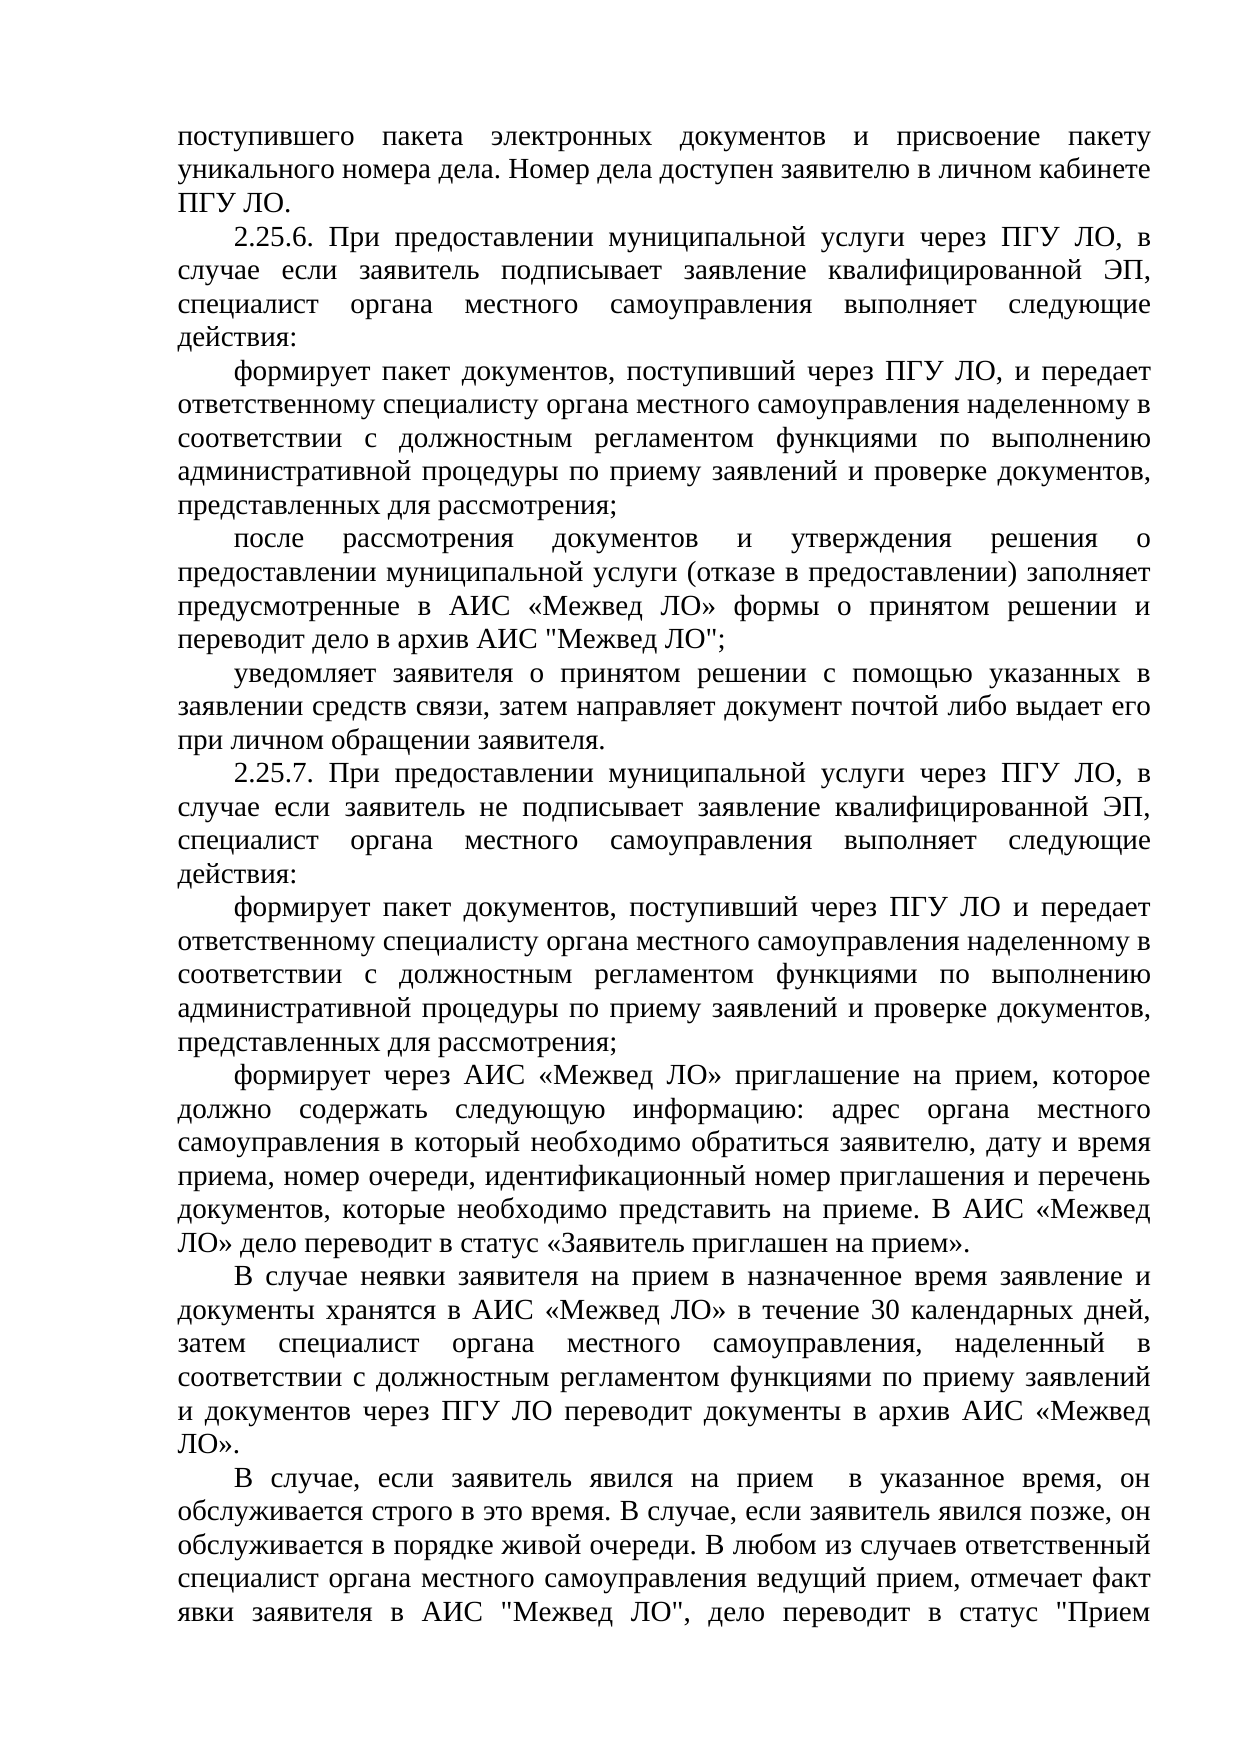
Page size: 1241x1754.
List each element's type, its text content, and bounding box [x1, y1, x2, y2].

text уведомляет заявителя о принятом решении с помощью указанных в заявлении средств связи, затем направляет документ почтой либо выдает его при личном обращении заявителя. [177, 655, 1152, 755]
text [177, 1460, 1152, 1627]
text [177, 118, 1152, 219]
text В случае неявки заявителя на прием в назначенное время заявление и документы хранятся в АИС «Межвед ЛО» в течение 30 календарных дней, затем специалист органа местного самоуправления, наделенный в соответствии с должностным регламентом функциями по приему заявлений и документов через ПГУ ЛО переводит документы в архив АИС «Межвед ЛО». [177, 1258, 1152, 1460]
text формирует через АИС «Межвед ЛО» приглашение на прием, которое должно содержать следующую информацию: адрес органа местного самоуправления в который необходимо обратиться заявителю, дату и время приема, номер очереди, идентификационный номер приглашения и перечень документов, которые необходимо представить на приеме. В АИС «Межвед ЛО» дело переводит в статус «Заявитель приглашен на прием». [177, 1057, 1152, 1258]
text формирует пакет документов, поступивший через ПГУ ЛО, и передает ответственному специалисту органа местного самоуправления наделенному в соответствии с должностным регламентом функциями по выполнению административной процедуры по приему заявлений и проверке документов, представленных для рассмотрения; [177, 353, 1152, 521]
text 2.25.6. При предоставлении муниципальной услуги через ПГУ ЛО, в случае если заявитель подписывает заявление квалифицированной ЭП, специалист органа местного самоуправления выполняет следующие действия: [177, 219, 1152, 353]
text после рассмотрения документов и утверждения решения о предоставлении муниципальной услуги (отказе в предоставлении) заполняет предусмотренные в АИС «Межвед ЛО» формы о принятом решении и переводит дело в архив АИС "Межвед ЛО"; [177, 521, 1152, 655]
text формирует пакет документов, поступивший через ПГУ ЛО и передает ответственному специалисту органа местного самоуправления наделенному в соответствии с должностным регламентом функциями по выполнению административной процедуры по приему заявлений и проверке документов, представленных для рассмотрения; [177, 889, 1152, 1057]
text 2.25.7. При предоставлении муниципальной услуги через ПГУ ЛО, в случае если заявитель не подписывает заявление квалифицированной ЭП, специалист органа местного самоуправления выполняет следующие действия: [177, 755, 1152, 889]
